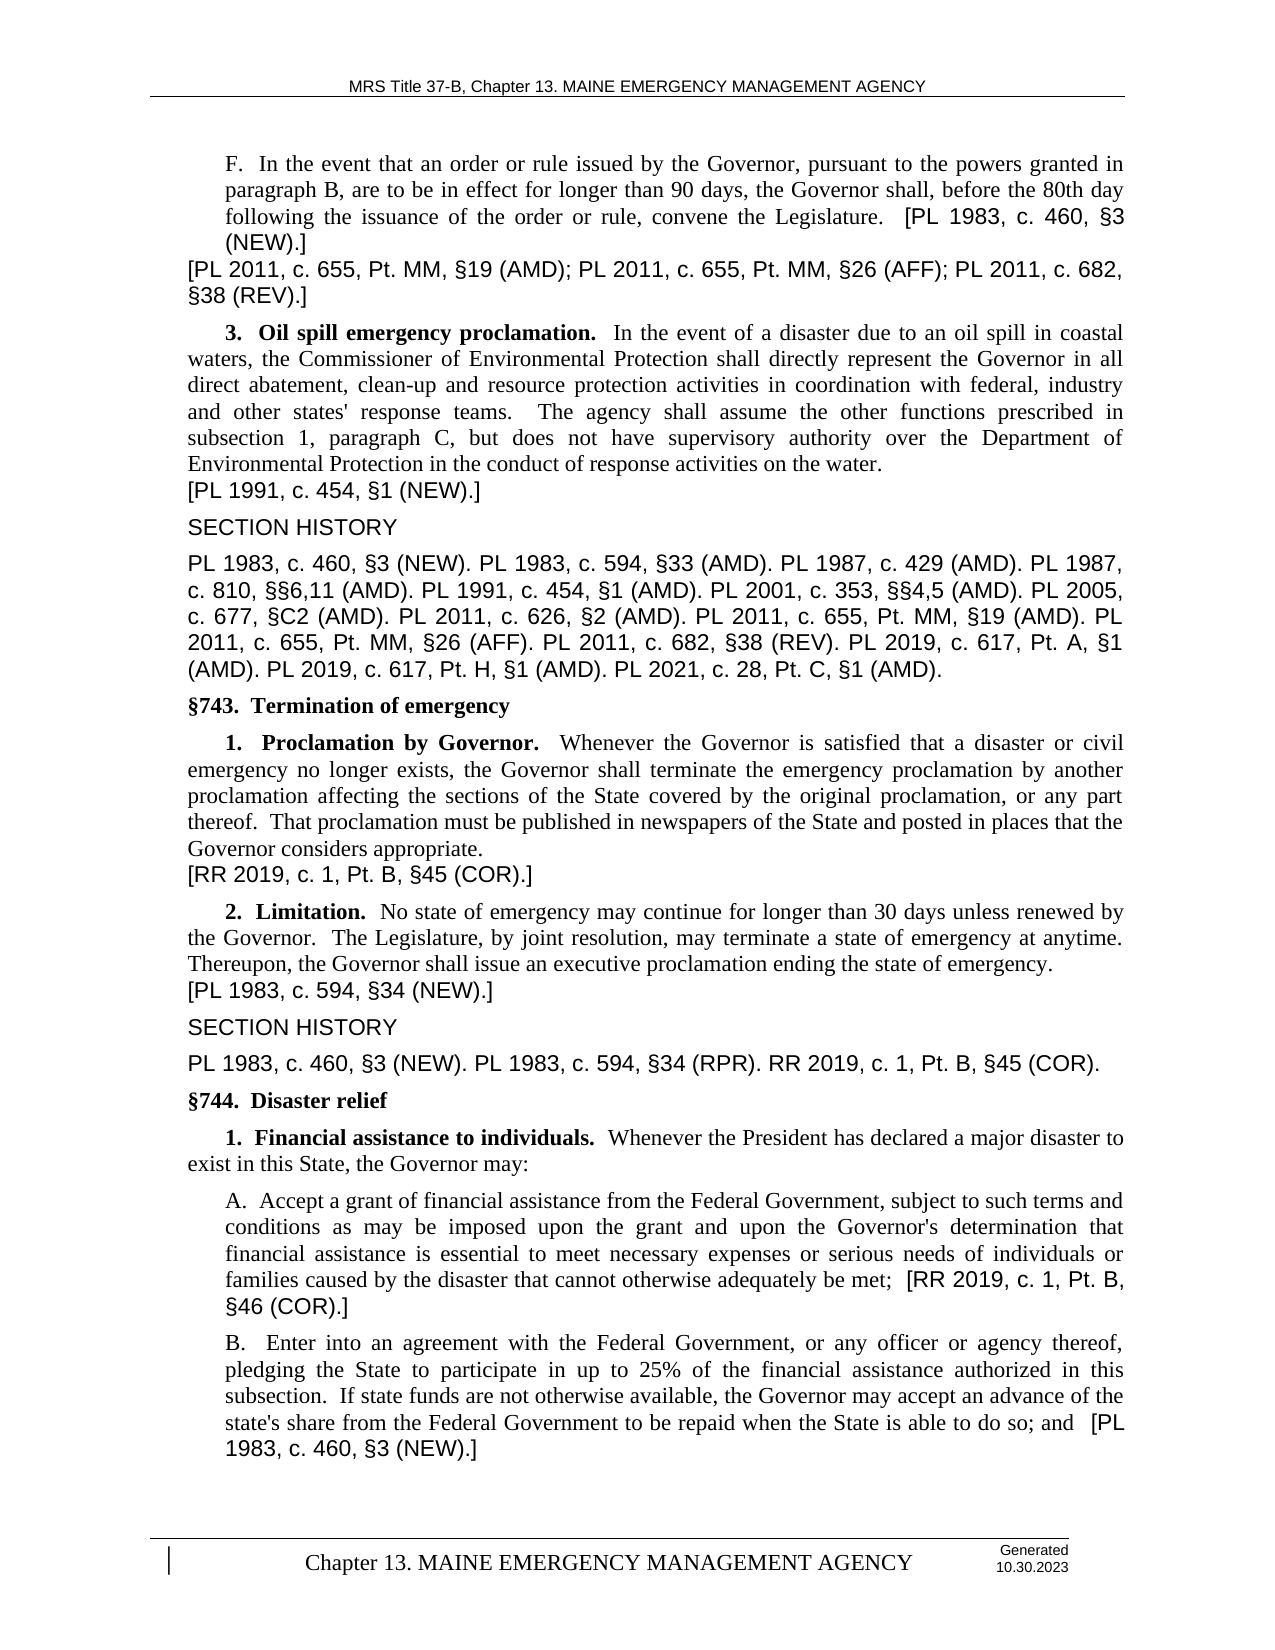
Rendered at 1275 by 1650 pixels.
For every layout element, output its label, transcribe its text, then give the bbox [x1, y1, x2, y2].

text B. Enter into an agreement with the Federal Government, or any officer or agency thereof, pledging the State to participate in up to 25% of the financial assistance authorized in this subsection. If state funds are not otherwise available, the Governor may accept an advance of the state's share from the Federal Government to be repaid when the State is able to do so; and [PL 1983, c. 460, §3 (NEW).] [225, 1329, 1125, 1461]
text PL 1983, c. 460, §3 (NEW). PL 1983, c. 594, §34 (RPR). RR 2019, c. 1, Pt. B, §45 (COR). [187, 1050, 1125, 1077]
text 1. Financial assistance to individuals. Whenever the President has declared a major disaster to exist in this State, the Governor may: [187, 1124, 1125, 1177]
text F. In the event that an order or rule issued by the Governor, pursuant to the powers granted in paragraph B, are to be in effect for longer than 90 days, the Governor shall, before the 80th day following the issuance of the order or rule, convene the Legislature. [PL 1983, c. 460, §3 (NEW).] [225, 150, 1125, 256]
text A. Accept a grant of financial assistance from the Federal Government, subject to such terms and conditions as may be imposed upon the grant and upon the Governor's determination that financial assistance is essential to meet necessary expenses or serious needs of individuals or families caused by the disaster that cannot otherwise adequately be met; [RR 2019, c. 1, Pt. B, §46 (COR).] [225, 1187, 1125, 1319]
text [RR 2019, c. 1, Pt. B, §45 (COR).] [187, 861, 1125, 887]
text §744. Disaster relief [187, 1087, 1125, 1113]
text 2. Limitation. No state of emergency may continue for longer than 30 days unless renewed by the Governor. The Legislature, by joint resolution, may terminate a state of emergency at anytime. Thereupon, the Governor shall issue an executive proclamation ending the state of emergency. [187, 898, 1125, 977]
text [PL 1983, c. 594, §34 (NEW).] [187, 977, 1125, 1003]
text [PL 2011, c. 655, Pt. MM, §19 (AMD); PL 2011, c. 655, Pt. MM, §26 (AFF); PL 2011, c. 682, §38 (REV).] [187, 256, 1125, 308]
text [PL 1991, c. 454, §1 (NEW).] [187, 477, 1125, 503]
text 3. Oil spill emergency proclamation. In the event of a disaster due to an oil spill in coastal waters, the Commissioner of Environmental Protection shall directly represent the Governor in all direct abatement, clean-up and resource protection activities in coordination with federal, industry and other states' response teams. The agency shall assume the other functions prescribed in subsection 1, paragraph C, but does not have supervisory authority over the Department of Environmental Protection in the conduct of response activities on the water. [187, 319, 1125, 477]
text SECTION HISTORY [187, 1014, 1125, 1040]
text SECTION HISTORY [187, 513, 1125, 540]
text 1. Proclamation by Governor. Whenever the Governor is satisfied that a disaster or civil emergency no longer exists, the Governor shall terminate the emergency proclamation by another proclamation affecting the sections of the State covered by the original proclamation, or any part thereof. That proclamation must be published in newspapers of the State and posted in places that the Governor considers appropriate. [187, 729, 1125, 861]
text §743. Termination of emergency [187, 692, 1125, 719]
text PL 1983, c. 460, §3 (NEW). PL 1983, c. 594, §33 (AMD). PL 1987, c. 429 (AMD). PL 1987, c. 810, §§6,11 (AMD). PL 1991, c. 454, §1 (AMD). PL 2001, c. 353, §§4,5 (AMD). PL 2005, c. 677, §C2 (AMD). PL 2011, c. 626, §2 (AMD). PL 2011, c. 655, Pt. MM, §19 (AMD). PL 2011, c. 655, Pt. MM, §26 (AFF). PL 2011, c. 682, §38 (REV). PL 2019, c. 617, Pt. A, §1 (AMD). PL 2019, c. 617, Pt. H, §1 (AMD). PL 2021, c. 28, Pt. C, §1 (AMD). [187, 550, 1125, 682]
